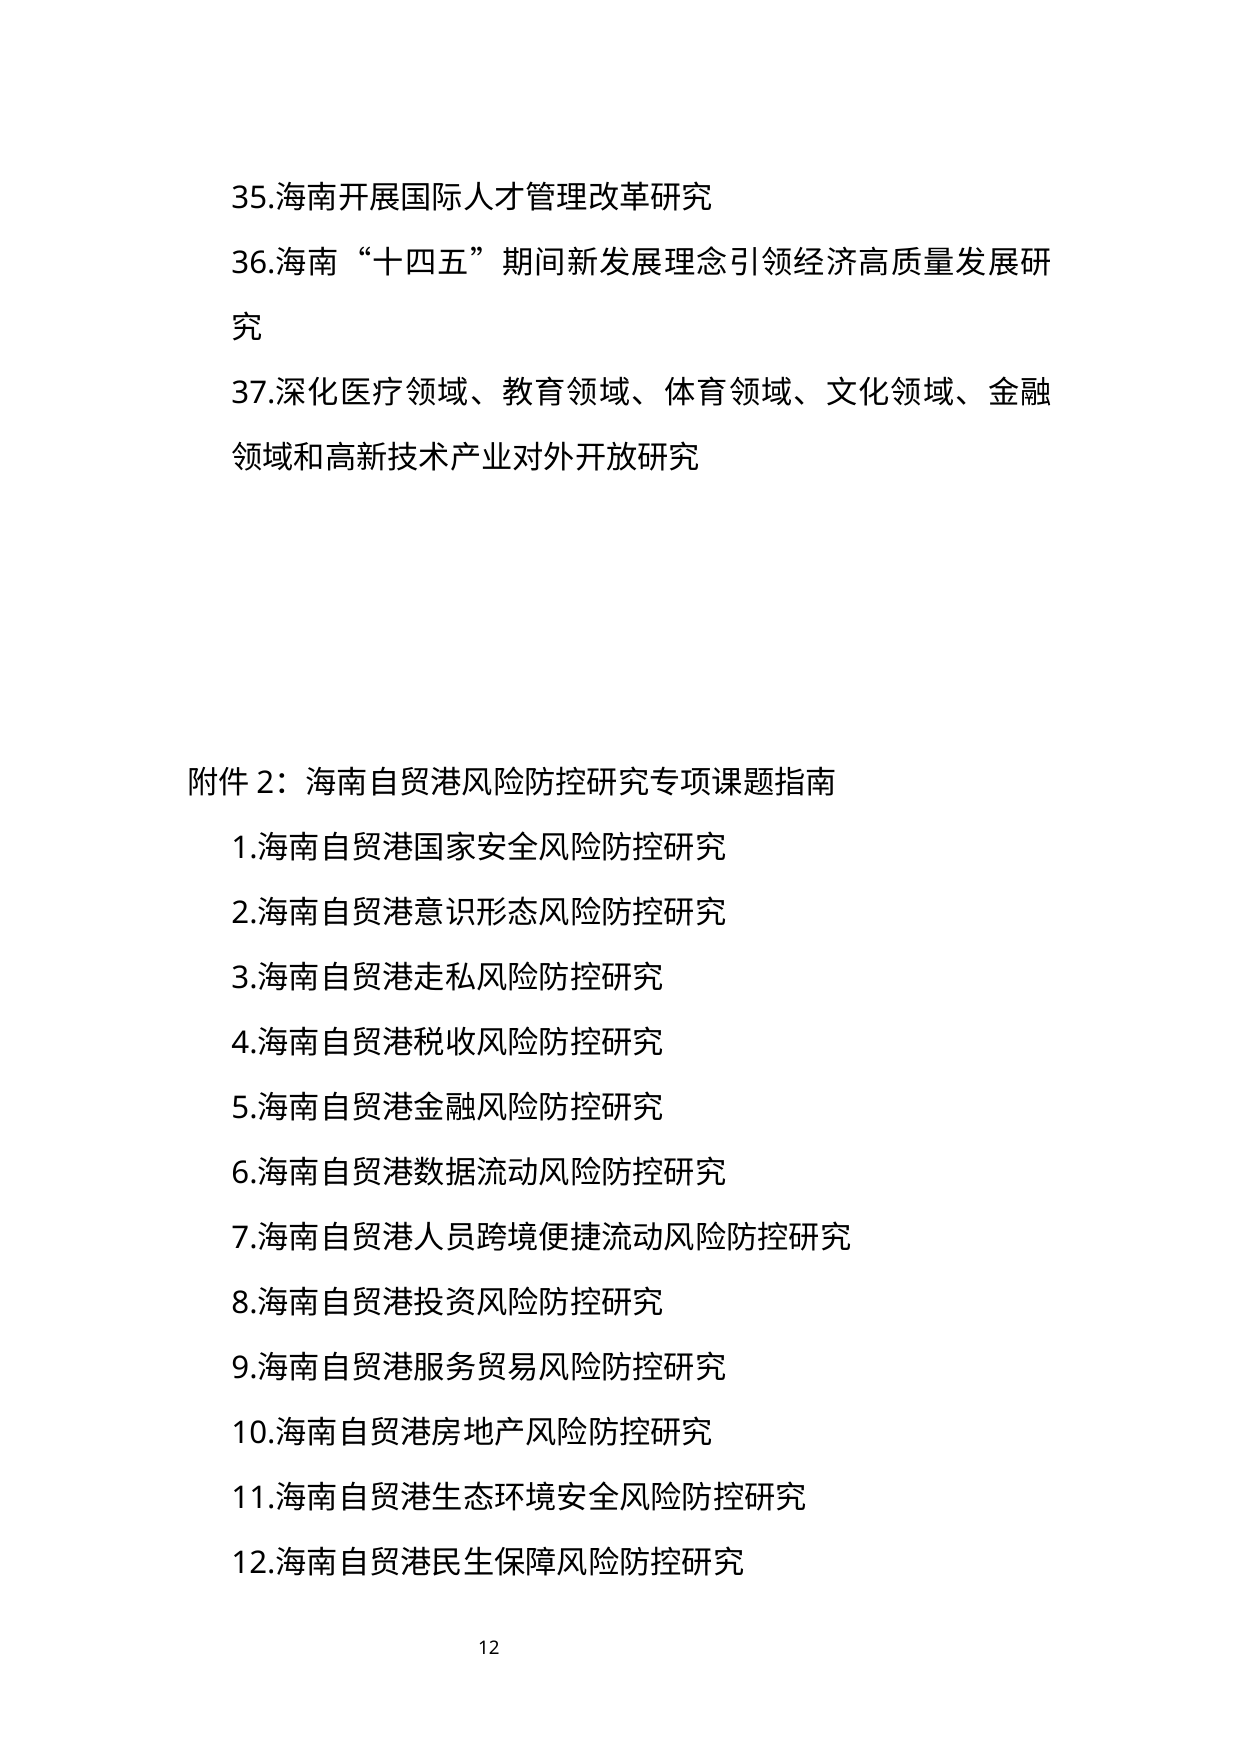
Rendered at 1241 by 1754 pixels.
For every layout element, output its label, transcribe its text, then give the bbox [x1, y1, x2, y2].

list 海南自贸港税收风险防控研究 [231, 1007, 1053, 1072]
list 海南自贸港金融风险防控研究 [231, 1072, 1053, 1137]
list 海南自贸港意识形态风险防控研究 [231, 877, 1053, 942]
list 海南开展国际人才管理改革研究 [231, 162, 1053, 227]
list 海南自贸港民生保障风险防控研究 [231, 1527, 1053, 1592]
list 海南自贸港走私风险防控研究 [231, 942, 1053, 1007]
list 深化医疗领域、教育领域、体育领域、文化领域、金融领域和高新技术产业对外开放研究 [231, 357, 1053, 487]
list 海南“十四五”期间新发展理念引领经济高质量发展研究 [231, 227, 1053, 357]
list 海南自贸港房地产风险防控研究 [231, 1397, 1053, 1462]
list 海南自贸港投资风险防控研究 [231, 1267, 1053, 1332]
list 海南自贸港人员跨境便捷流动风险防控研究 [231, 1202, 1053, 1267]
list 海南自贸港生态环境安全风险防控研究 [231, 1462, 1053, 1527]
list 海南自贸港国家安全风险防控研究 [231, 812, 1053, 877]
list 海南自贸港服务贸易风险防控研究 [231, 1332, 1053, 1397]
list 附件2：海南自贸港风险防控研究专项课题指南 [187, 747, 1053, 812]
list 海南自贸港数据流动风险防控研究 [231, 1137, 1053, 1202]
